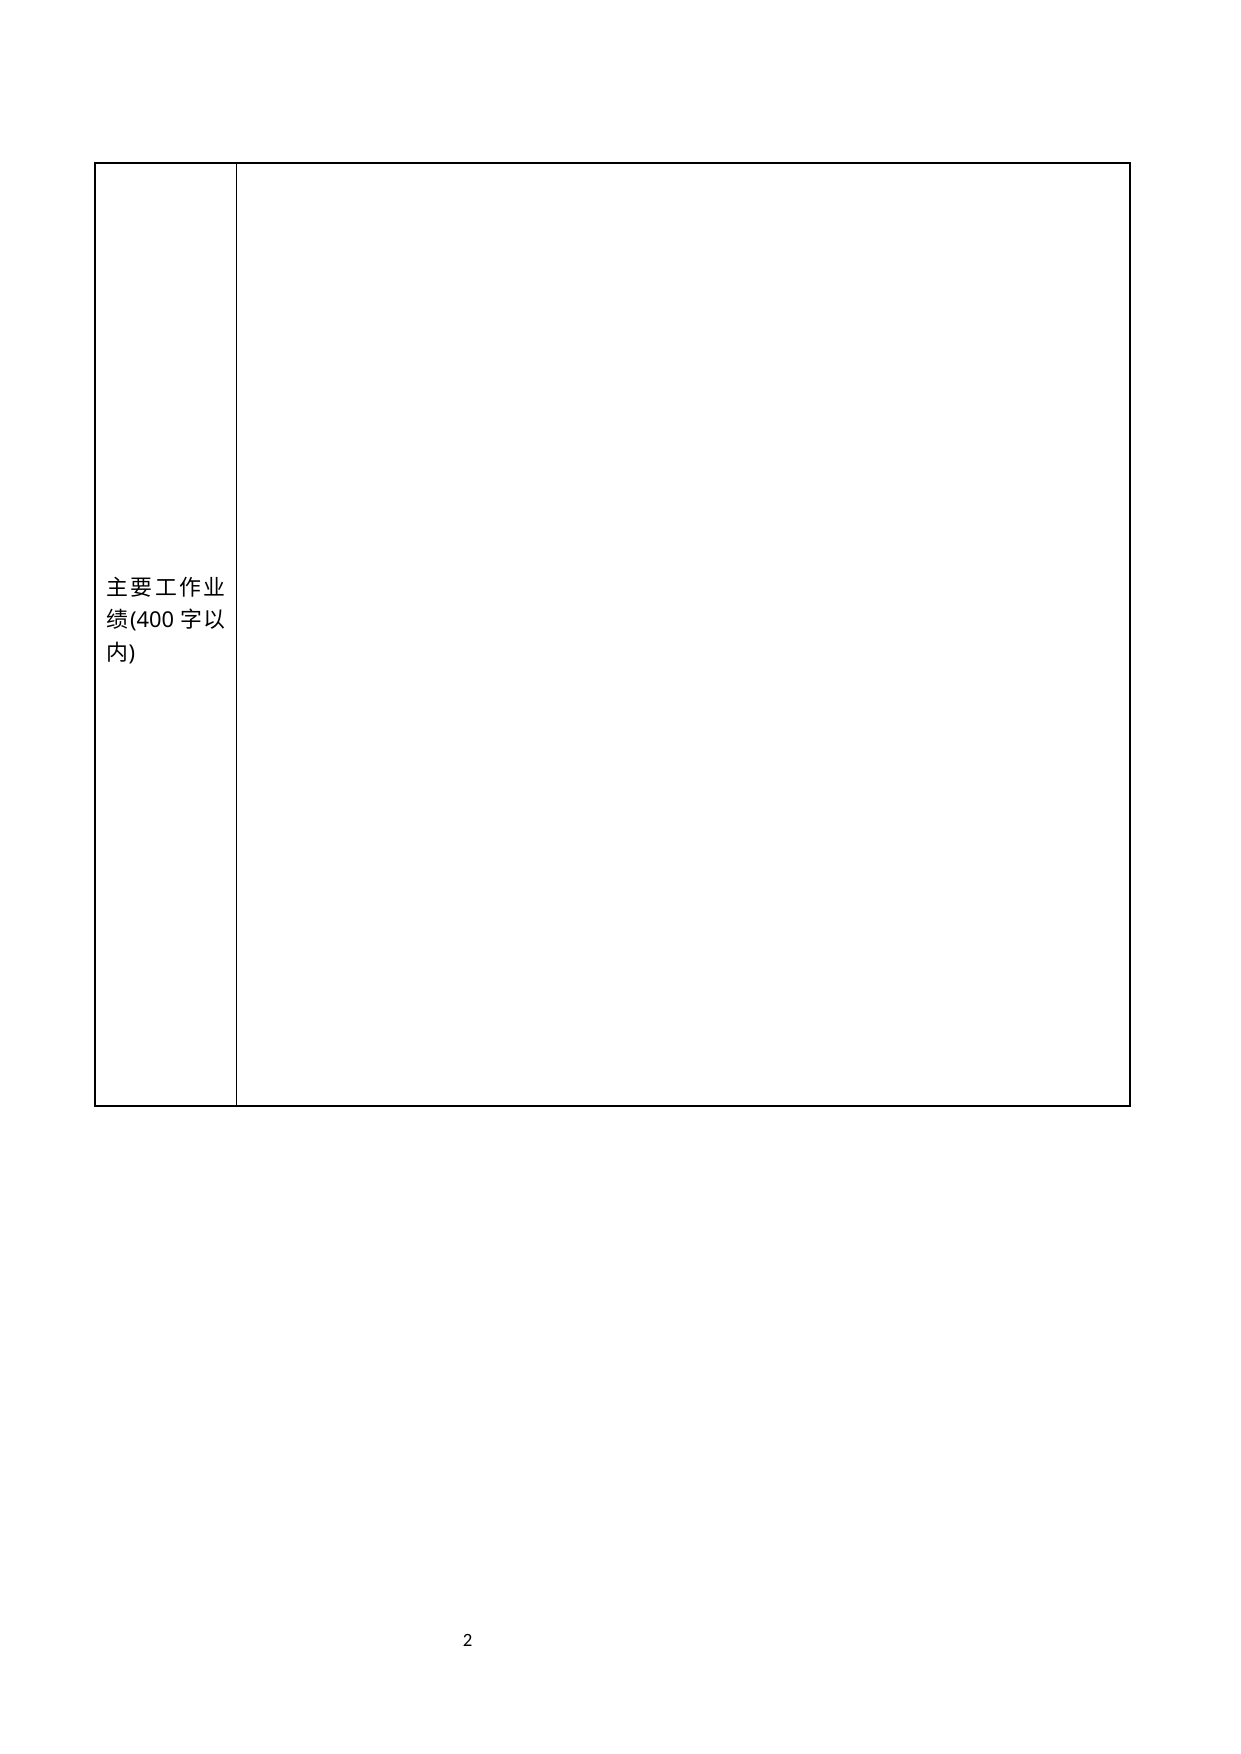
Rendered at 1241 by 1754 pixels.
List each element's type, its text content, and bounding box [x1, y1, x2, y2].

table_header 主要工作业绩(400字以内) [96, 164, 236, 1105]
table_header [237, 164, 1129, 1105]
